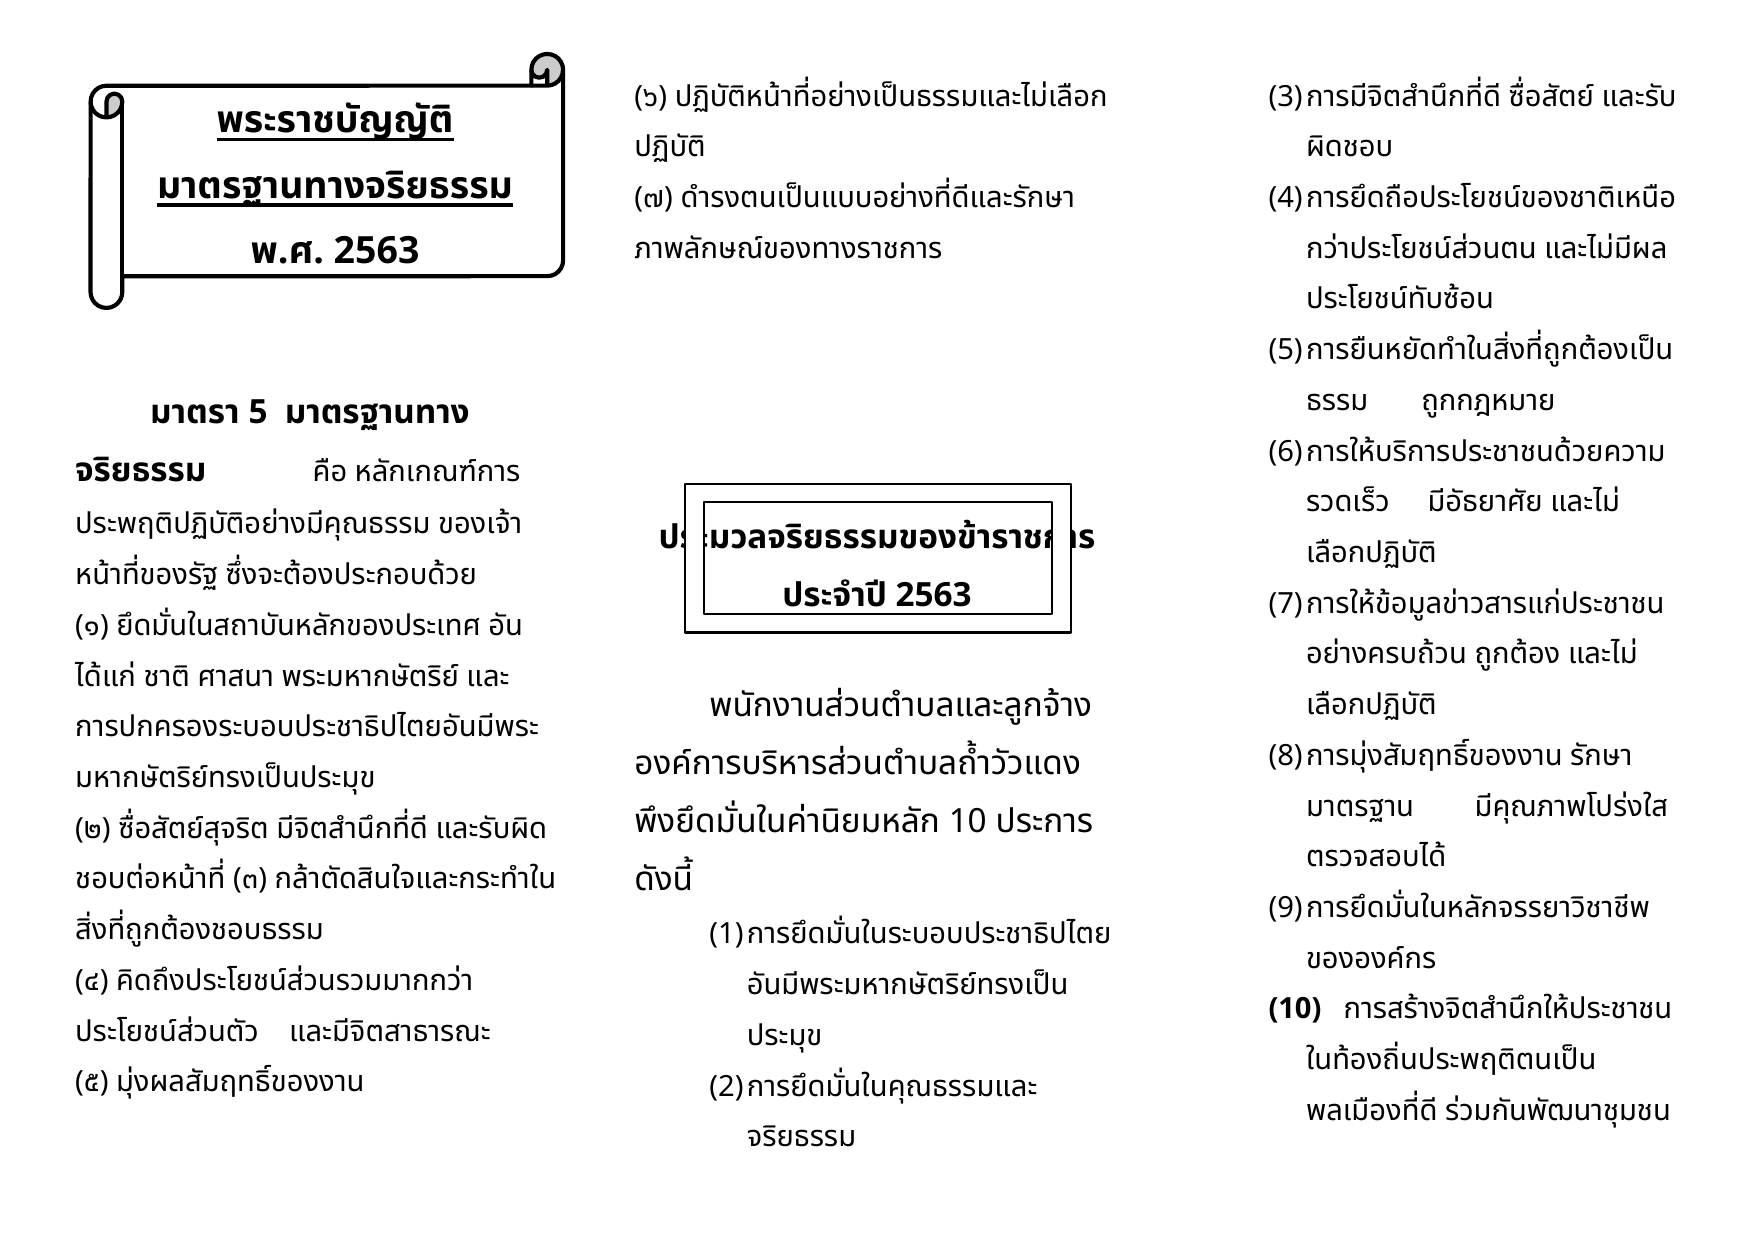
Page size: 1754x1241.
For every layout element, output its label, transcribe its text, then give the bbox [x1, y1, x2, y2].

text ประมวลจริยธรรมของข้าราชการ ประจำปี 2563 [1072, 513, 1119, 621]
text (๔) คิดถึงประโยชน์ส่วนรวมมากกว่าประโยชน์ส่วนตัว และมีจิตสาธารณะ [75, 959, 560, 1054]
text (๖) ปฏิบัติหน้าที่อย่างเป็นธรรมและไม่เลือกปฏิบัติ [634, 75, 1119, 170]
list การให้บริการประชาชนด้วยความรวดเร็ว มีอัธยาศัย และไม่เลือกปฏิบัติ [1268, 430, 1679, 576]
list การยึดมั่นในคุณธรรมและจริยธรรม [709, 1065, 1119, 1160]
text ประมวลจริยธรรมของข้าราชการ ประจำปี 2563 [634, 513, 684, 621]
list การยึดมั่นในหลักจรรยาวิชาชีพขององค์กร [1268, 886, 1679, 981]
list การให้ข้อมูลข่าวสารแก่ประชาชนอย่างครบถ้วน ถูกต้อง และไม่เลือกปฏิบัติ [1268, 582, 1679, 728]
list การยึดมั่นในระบอบประชาธิปไตยอันมีพระมหากษัตริย์ทรงเป็นประมุข [709, 913, 1119, 1058]
text (๑) ยึดมั่นในสถาบันหลักของประเทศ อันได้แก่ ชาติ ศาสนา พระมหากษัตริย์ และ การปกครองระบอบประชาธิปไตยอันมีพระมหากษัตริย์ทรงเป็นประมุข [75, 604, 560, 800]
list การยึดถือประโยชน์ของชาติเหนือกว่าประโยชน์ส่วนตน และไม่มีผลประโยชน์ทับซ้อน [1268, 176, 1679, 322]
list การยืนหยัดทำในสิ่งที่ถูกต้องเป็นธรรม ถูกกฎหมาย [1268, 328, 1679, 423]
text (๗) ดำรงตนเป็นแบบอย่างที่ดีและรักษาภาพลักษณ์ของทางราชการ [634, 176, 1119, 271]
text (๒) ซื่อสัตย์สุจริต มีจิตสำนึกที่ดี และรับผิดชอบต่อหน้าที่ (๓) กล้าตัดสินใจและกระทำในสิ่งที่ถูกต้องชอบธรรม [75, 807, 560, 953]
list การมุ่งสัมฤทธิ์ของงาน รักษามาตรฐาน มีคุณภาพโปร่งใส ตรวจสอบได้ [1268, 734, 1679, 880]
text พนักงานส่วนตำบลและลูกจ้างองค์การบริหารส่วนตำบลถ้ำวัวแดง พึงยึดมั่นในค่านิยมหลัก 10 ประการ ดังนี้ [634, 681, 1119, 905]
text มาตรา 5 มาตรฐานทางจริยธรรม คือ หลักเกณฑ์การประพฤติปฏิบัติอย่างมีคุณธรรม ของเจ้าหน้าที่ของรัฐ ซึ่งจะต้องประกอบด้วย [75, 388, 560, 598]
text พระราชบัญญัติ มาตรฐานทางจริยธรรม พ.ศ. ๒๕๖๒ [75, 75, 529, 262]
text ประมวลจริยธรรมของข้าราชการ ประจำปี 2563 [705, 513, 1051, 613]
list การมีจิตสำนึกที่ดี ซื่อสัตย์ และรับผิดชอบ [1268, 75, 1679, 170]
text (๕) มุ่งผลสัมฤทธิ์ของงาน [75, 1061, 560, 1105]
